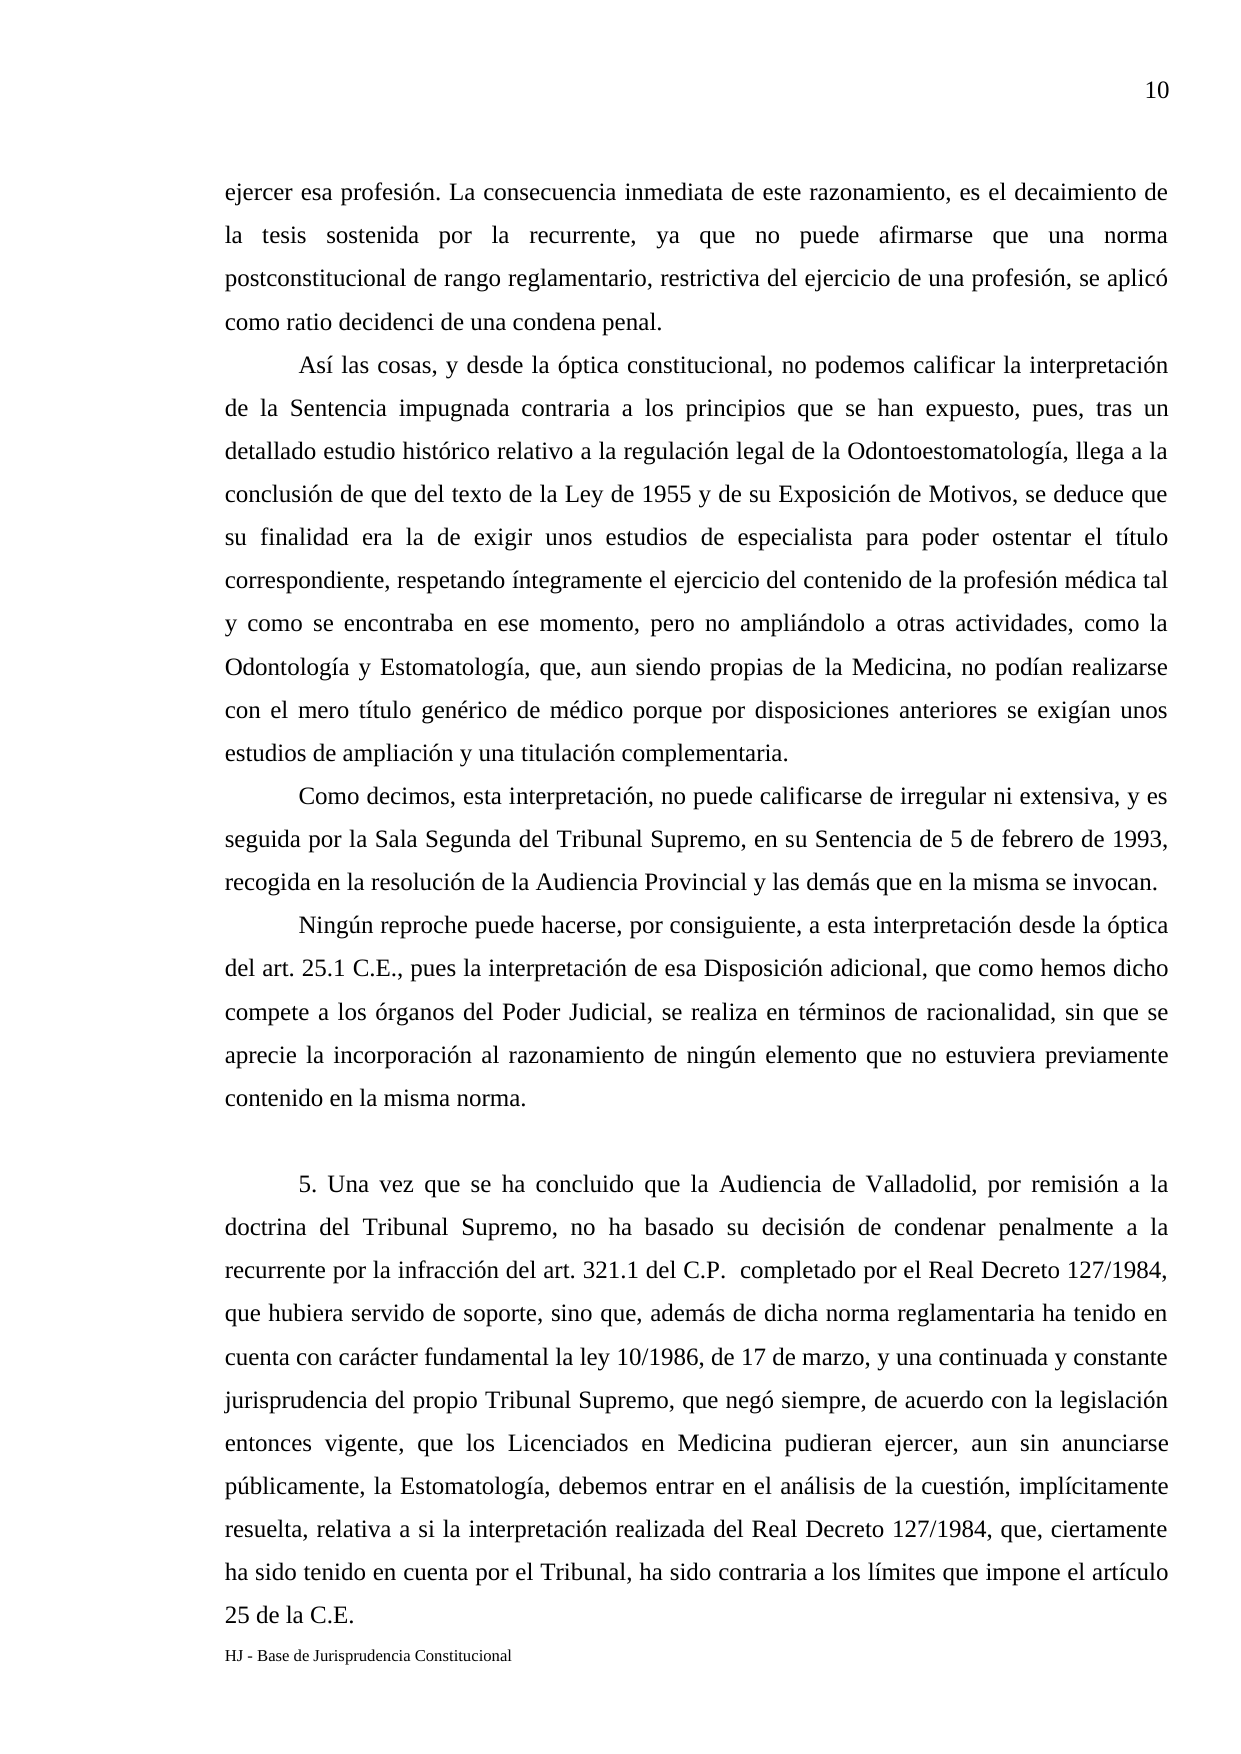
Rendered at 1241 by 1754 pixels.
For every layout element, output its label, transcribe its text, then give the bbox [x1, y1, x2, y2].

text Como decimos, esta interpretación, no puede calificarse de irregular ni extensiva, y es seguida por la Sala Segunda del Tribunal Supremo, en su Sentencia de 5 de febrero de 1993, recogida en la resolución de la Audiencia Provincial y las demás que en la misma se invocan. [224, 781, 1169, 896]
text 5. Una vez que se ha concluido que la Audiencia de Valladolid, por remisión a la doctrina del Tribunal Supremo, no ha basado su decisión de condenar penalmente a la recurrente por la infracción del art. 321.1 del C.P. completado por el Real Decreto 127/1984, que hubiera servido de soporte, sino que, además de dicha norma reglamentaria ha tenido en cuenta con carácter fundamental la ley 10/1986, de 17 de marzo, y una continuada y constante jurisprudencia del propio Tribunal Supremo, que negó siempre, de acuerdo con la legislación entonces vigente, que los Licenciados en Medicina pudieran ejercer, aun sin anunciarse públicamente, la Estomatología, debemos entrar en el análisis de la cuestión, implícitamente resuelta, relativa a si la interpretación realizada del Real Decreto 127/1984, que, ciertamente ha sido tenido en cuenta por el Tribunal, ha sido contraria a los límites que impone el artículo 25 de la C.E. [224, 1169, 1169, 1629]
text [224, 177, 1169, 335]
text Así las cosas, y desde la óptica constitucional, no podemos calificar la interpretación de la Sentencia impugnada contraria a los principios que se han expuesto, pues, tras un detallado estudio histórico relativo a la regulación legal de la Odontoestomatología, llega a la conclusión de que del texto de la Ley de 1955 y de su Exposición de Motivos, se deduce que su finalidad era la de exigir unos estudios de especialista para poder ostentar el título correspondiente, respetando íntegramente el ejercicio del contenido de la profesión médica tal y como se encontraba en ese momento, pero no ampliándolo a otras actividades, como la Odontología y Estomatología, que, aun siendo propias de la Medicina, no podían realizarse con el mero título genérico de médico porque por disposiciones anteriores se exigían unos estudios de ampliación y una titulación complementaria. [224, 350, 1169, 767]
text Ningún reproche puede hacerse, por consiguiente, a esta interpretación desde la óptica del art. 25.1 C.E., pues la interpretación de esa Disposición adicional, que como hemos dicho compete a los órganos del Poder Judicial, se realiza en términos de racionalidad, sin que se aprecie la incorporación al razonamiento de ningún elemento que no estuviera previamente contenido en la misma norma. [224, 910, 1169, 1112]
